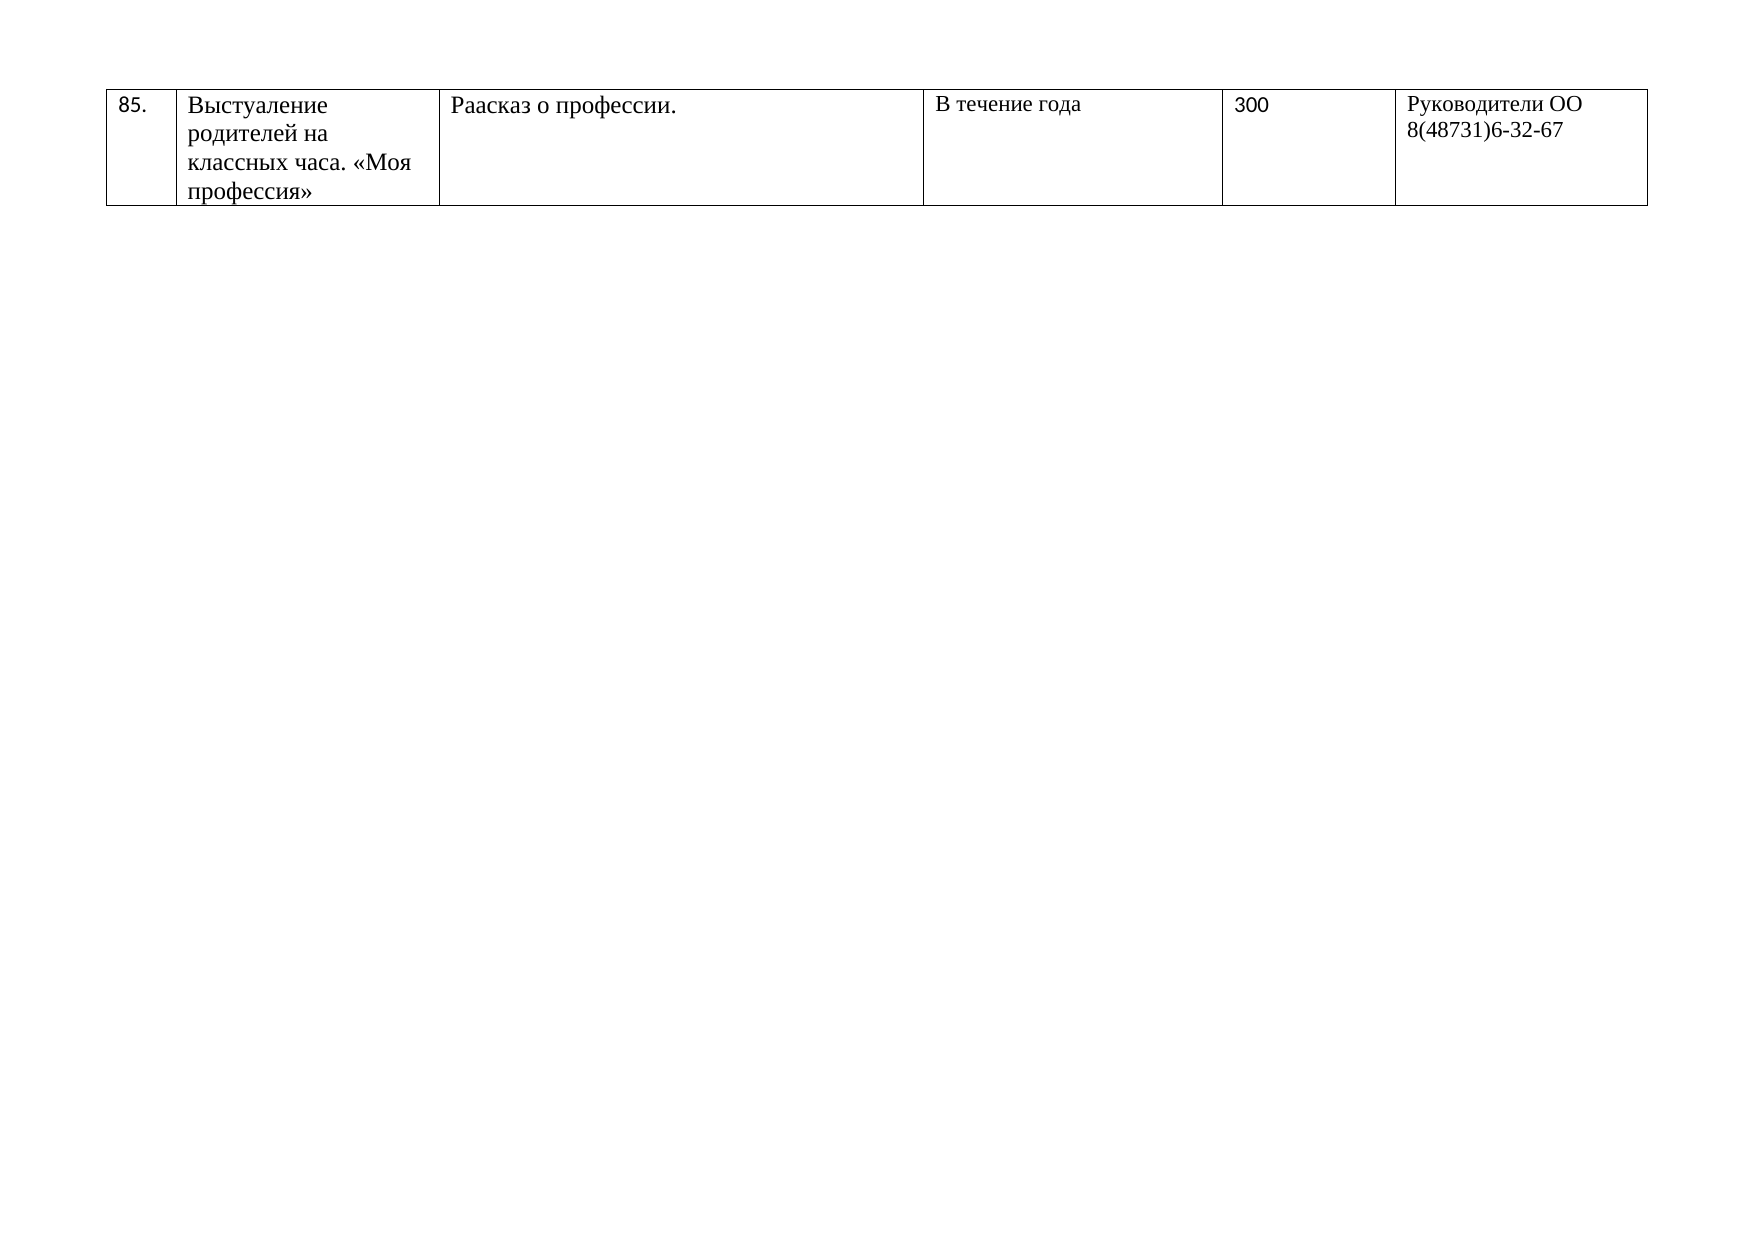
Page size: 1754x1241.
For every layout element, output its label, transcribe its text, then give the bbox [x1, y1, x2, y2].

table_cell В течение года [924, 90, 1222, 205]
table_cell Выстуаление родителей на классных часа. «Моя профессия» [177, 90, 439, 205]
table_cell Раасказ о профессии. [440, 90, 923, 205]
table_cell Руководители ОО 8(48731)6-32-67 [1396, 90, 1647, 205]
table_cell 85. [107, 90, 176, 205]
table_cell 300 [1223, 90, 1395, 205]
